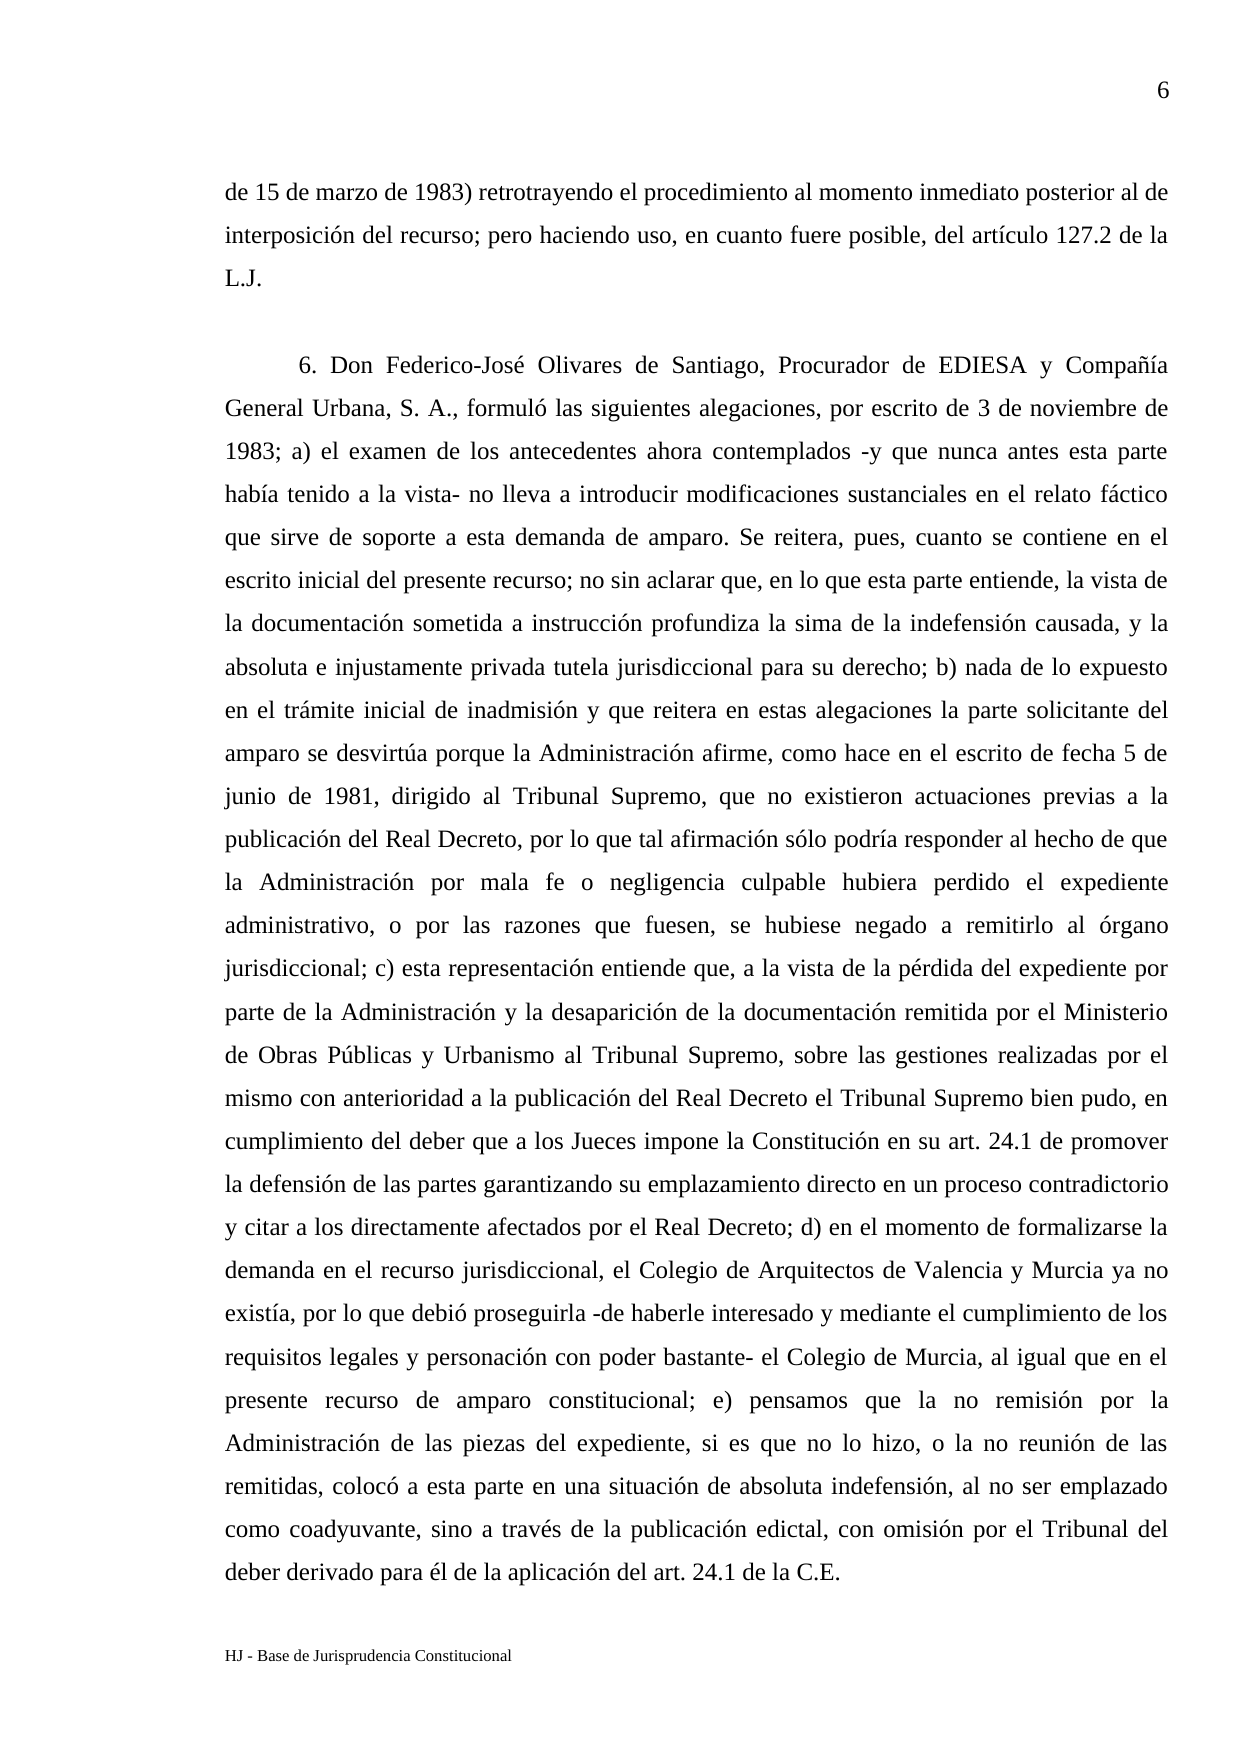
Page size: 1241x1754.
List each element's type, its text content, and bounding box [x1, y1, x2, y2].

text 6. Don Federico-José Olivares de Santiago, Procurador de EDIESA y Compañía General Urbana, S. A., formuló las siguientes alegaciones, por escrito de 3 de noviembre de 1983; a) el examen de los antecedentes ahora contemplados -y que nunca antes esta parte había tenido a la vista- no lleva a introducir modificaciones sustanciales en el relato fáctico que sirve de soporte a esta demanda de amparo. Se reitera, pues, cuanto se contiene en el escrito inicial del presente recurso; no sin aclarar que, en lo que esta parte entiende, la vista de la documentación sometida a instrucción profundiza la sima de la indefensión causada, y la absoluta e injustamente privada tutela jurisdiccional para su derecho; b) nada de lo expuesto en el trámite inicial de inadmisión y que reitera en estas alegaciones la parte solicitante del amparo se desvirtúa porque la Administración afirme, como hace en el escrito de fecha 5 de junio de 1981, dirigido al Tribunal Supremo, que no existieron actuaciones previas a la publicación del Real Decreto, por lo que tal afirmación sólo podría responder al hecho de que la Administración por mala fe o negligencia culpable hubiera perdido el expediente administrativo, o por las razones que fuesen, se hubiese negado a remitirlo al órgano jurisdiccional; c) esta representación entiende que, a la vista de la pérdida del expediente por parte de la Administración y la desaparición de la documentación remitida por el Ministerio de Obras Públicas y Urbanismo al Tribunal Supremo, sobre las gestiones realizadas por el mismo con anterioridad a la publicación del Real Decreto el Tribunal Supremo bien pudo, en cumplimiento del deber que a los Jueces impone la Constitución en su art. 24.1 de promover la defensión de las partes garantizando su emplazamiento directo en un proceso contradictorio y citar a los directamente afectados por el Real Decreto; d) en el momento de formalizarse la demanda en el recurso jurisdiccional, el Colegio de Arquitectos de Valencia y Murcia ya no existía, por lo que debió proseguirla -de haberle interesado y mediante el cumplimiento de los requisitos legales y personación con poder bastante- el Colegio de Murcia, al igual que en el presente recurso de amparo constitucional; e) pensamos que la no remisión por la Administración de las piezas del expediente, si es que no lo hizo, o la no reunión de las remitidas, colocó a esta parte en una situación de absoluta indefensión, al no ser emplazado como coadyuvante, sino a través de la publicación edictal, con omisión por el Tribunal del deber derivado para él de la aplicación del art. 24.1 de la C.E. [224, 350, 1169, 1586]
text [224, 177, 1169, 292]
